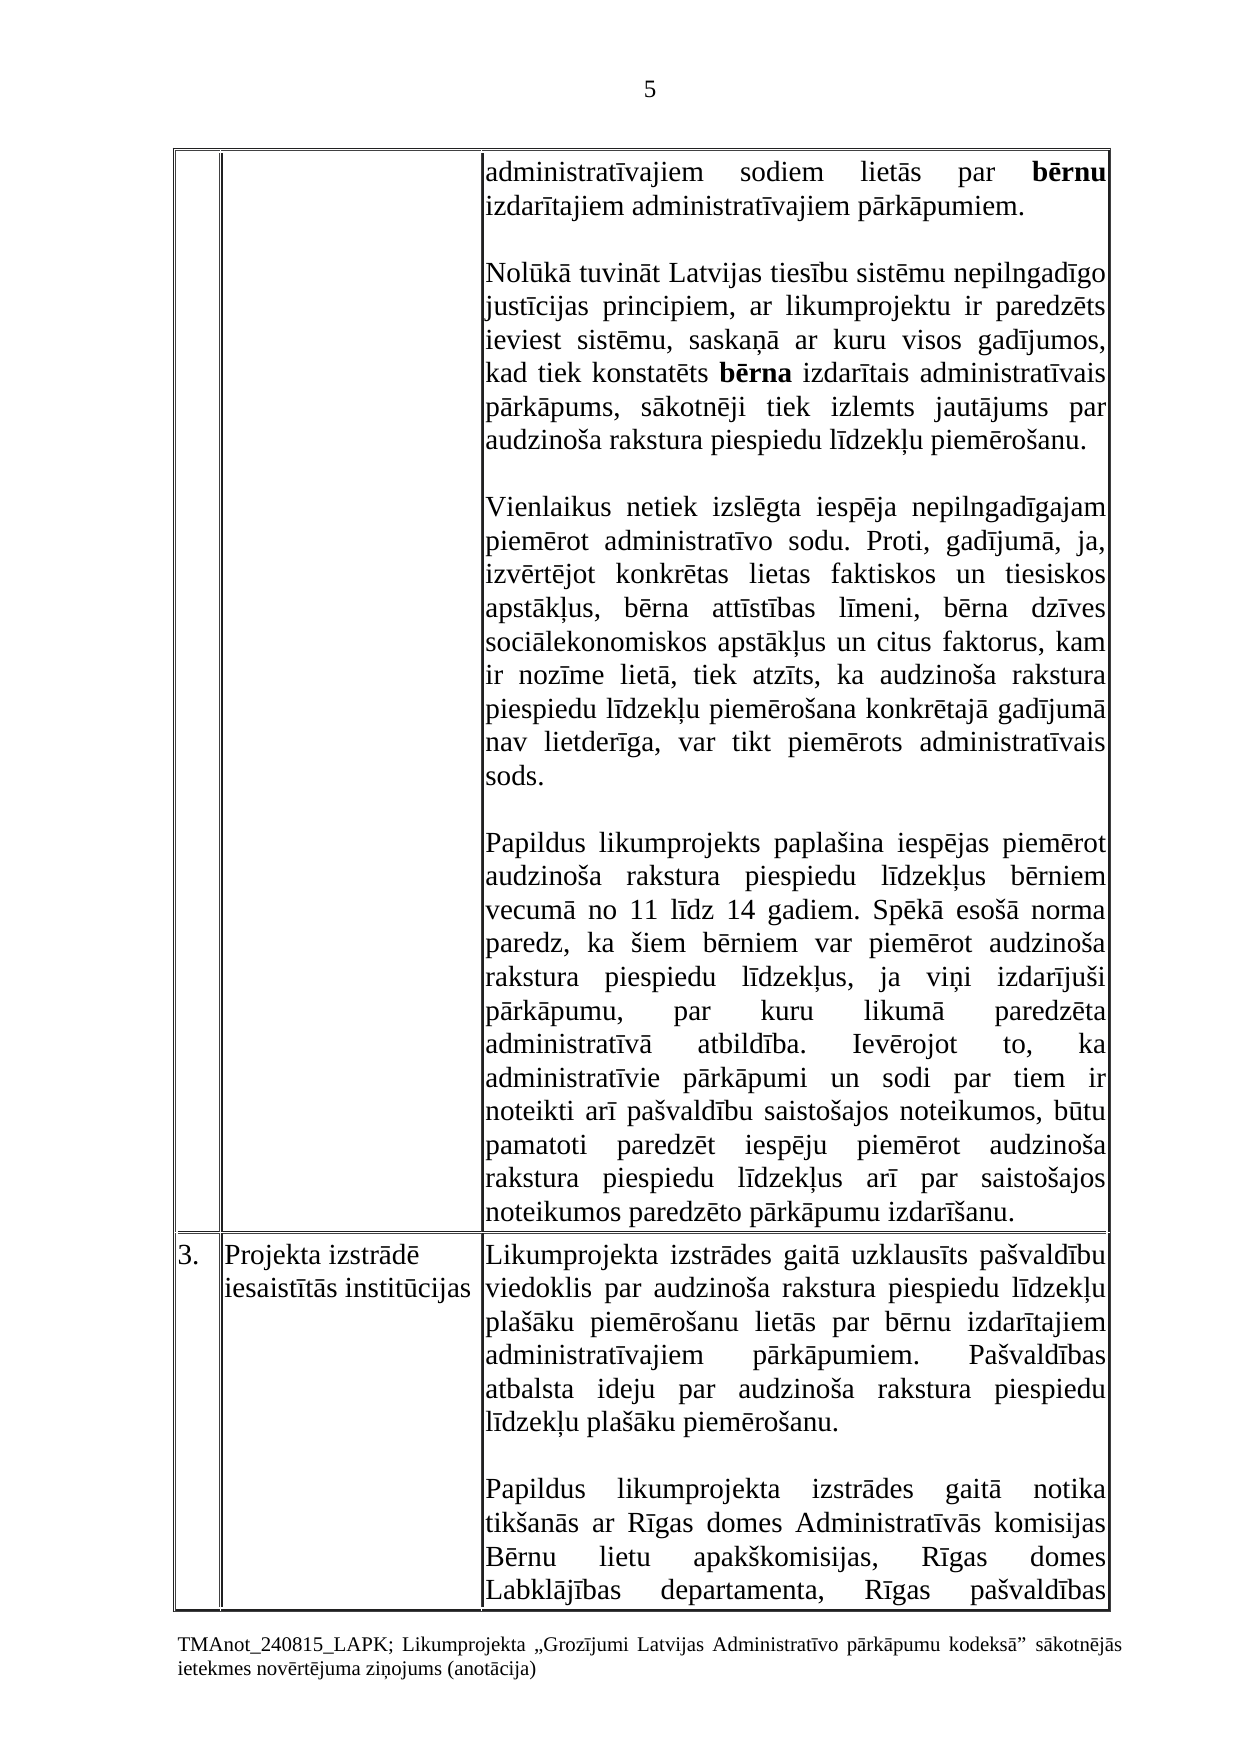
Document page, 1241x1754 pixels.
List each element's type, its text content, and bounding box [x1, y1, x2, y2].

table_cell 2. [174, 149, 221, 1231]
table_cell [482, 1231, 1109, 1609]
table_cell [482, 151, 1108, 1231]
table_cell 3. [174, 1231, 221, 1609]
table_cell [221, 149, 482, 1231]
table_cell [221, 1234, 482, 1609]
